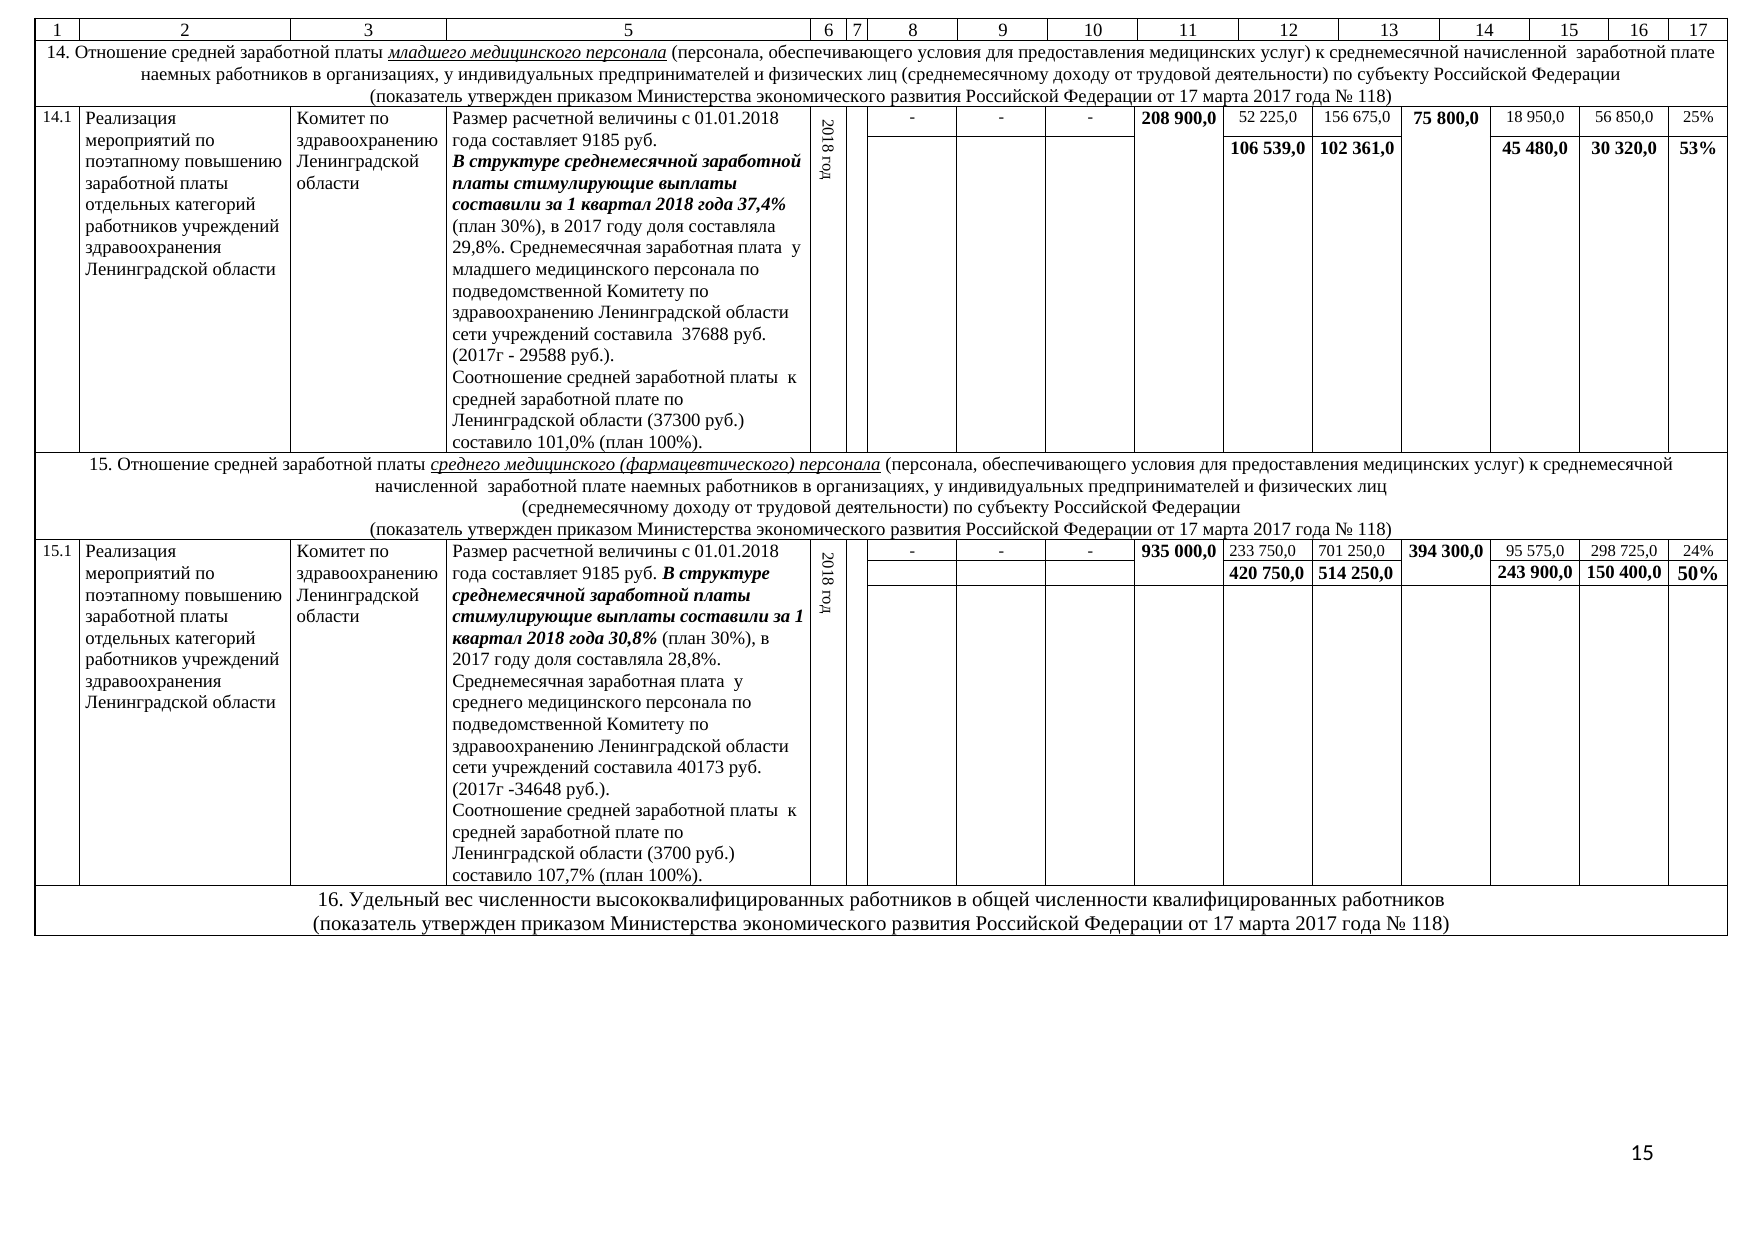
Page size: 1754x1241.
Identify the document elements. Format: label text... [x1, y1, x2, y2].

table_cell [957, 137, 1045, 452]
table_cell [1491, 586, 1579, 885]
table_cell [957, 561, 1045, 585]
table_cell [1046, 137, 1134, 452]
table_cell [1313, 586, 1401, 885]
table_cell [1402, 586, 1490, 885]
table_cell 16. Удельный вес численности высококвалифицированных работников в общей численности квалифицированных работников (показатель утвержден приказом Министерства экономического развития Российской Федерации от 17 марта 2017 года № 118) [36, 886, 1727, 934]
table_header 8 [868, 19, 957, 40]
table_cell 514 250,0 [1313, 561, 1401, 585]
table_header 15 [1530, 19, 1608, 40]
table_cell 52 225,0 [1224, 107, 1312, 136]
table_cell 24% [1669, 540, 1727, 559]
table_cell Реализация мероприятий по поэтапному повышению заработной платы отдельных категорий работников учреждений здравоохранения Ленинградской области [80, 540, 290, 885]
table_cell 56 850,0 [1580, 107, 1668, 136]
table_cell 30 320,0 [1580, 137, 1668, 452]
table_cell - [868, 540, 956, 559]
table_header 13 [1339, 19, 1439, 40]
table_cell 298 725,0 [1580, 540, 1668, 559]
table_header 2 [80, 19, 290, 40]
table_cell [1580, 586, 1668, 885]
table_header 3 [291, 19, 446, 40]
table_cell 156 675,0 [1313, 107, 1401, 136]
table_cell [847, 107, 867, 452]
table_cell - [1046, 540, 1134, 559]
table_header 9 [958, 19, 1047, 40]
table_cell - [868, 107, 956, 136]
table_header 5 [447, 19, 810, 40]
table_cell [868, 586, 956, 885]
table_cell [1224, 586, 1312, 885]
table_cell Комитет по здравоохранению Ленинградской области [291, 540, 446, 885]
table_header 10 [1048, 19, 1137, 40]
table_cell Комитет по здравоохранению Ленинградской области [291, 107, 446, 452]
table_header 6 [811, 19, 846, 40]
table_cell 2018 год [811, 540, 846, 885]
table_cell 45 480,0 [1491, 137, 1579, 452]
table_cell 50% [1669, 561, 1727, 585]
table_cell 701 250,0 [1313, 540, 1401, 559]
table_cell 53% [1669, 137, 1727, 452]
table_cell [957, 586, 1045, 885]
table_cell 394 300,0 [1402, 540, 1490, 585]
table_cell 106 539,0 [1224, 137, 1312, 452]
table_header 11 [1138, 19, 1238, 40]
table_cell 15. Отношение средней заработной платы среднего медицинского (фармацевтического) персонала (персонала, обеспечивающего условия для предоставления медицинских услуг) к среднемесячной начисленной заработной плате наемных работников в организациях, у индивидуальных предпринимателей и физических лиц (среднемесячному доходу от трудовой деятельности) по субъекту Российской Федерации (показатель утвержден приказом Министерства экономического развития Российской Федерации от 17 марта 2017 года № 118) [36, 453, 1727, 539]
table_cell 95 575,0 [1491, 540, 1579, 559]
table_cell 18 950,0 [1491, 107, 1579, 136]
table_cell [868, 561, 956, 585]
table_cell [1046, 561, 1134, 585]
table_cell Реализация мероприятий по поэтапному повышению заработной платы отдельных категорий работников учреждений здравоохранения Ленинградской области [80, 107, 290, 452]
table_cell 25% [1669, 107, 1727, 136]
table_cell [1669, 586, 1727, 885]
table_cell 75 800,0 [1402, 107, 1490, 452]
table_cell 208 900,0 [1135, 107, 1223, 452]
table_cell - [957, 107, 1045, 136]
table_cell 150 400,0 [1580, 561, 1668, 585]
table_cell 2018 год [811, 107, 846, 452]
table_cell 935 000,0 [1135, 540, 1223, 585]
table_cell 14. Отношение средней заработной платы младшего медицинского персонала (персонала, обеспечивающего условия для предоставления медицинских услуг) к среднемесячной начисленной заработной плате наемных работников в организациях, у индивидуальных предпринимателей и физических лиц (среднемесячному доходу от трудовой деятельности) по субъекту Российской Федерации (показатель утвержден приказом Министерства экономического развития Российской Федерации от 17 марта 2017 года № 118) [36, 41, 1727, 106]
table_header 17 [1669, 19, 1727, 40]
table_cell 102 361,0 [1313, 137, 1401, 452]
table_cell 233 750,0 [1224, 540, 1312, 559]
table_cell [847, 540, 867, 885]
table_cell [1046, 586, 1134, 885]
table_header 14 [1440, 19, 1529, 40]
table_header 16 [1609, 19, 1668, 40]
table_cell 15.1 [36, 540, 79, 885]
table_cell Размер расчетной величины с 01.01.2018 года составляет 9185 руб. В структуре среднемесячной заработной платы стимулирующие выплаты составили за 1 квартал 2018 года 30,8% (план 30%), в 2017 году доля составляла 28,8%. Среднемесячная заработная плата у среднего медицинского персонала по подведомственной Комитету по здравоохранению Ленинградской области сети учреждений составила 40173 руб. (2017г -34648 руб.). Соотношение средней заработной платы к средней заработной плате по Ленинградской области (3700 руб.) составило 107,7% (план 100%). [447, 540, 810, 885]
table_cell [868, 137, 956, 452]
table_cell 14.1 [36, 107, 79, 452]
table_header 12 [1239, 19, 1338, 40]
table_cell - [1046, 107, 1134, 136]
table_cell Размер расчетной величины с 01.01.2018 года составляет 9185 руб. В структуре среднемесячной заработной платы стимулирующие выплаты составили за 1 квартал 2018 года 37,4% (план 30%), в 2017 году доля составляла 29,8%. Среднемесячная заработная плата у младшего медицинского персонала по подведомственной Комитету по здравоохранению Ленинградской области сети учреждений составила 37688 руб. (2017г - 29588 руб.). Соотношение средней заработной платы к средней заработной плате по Ленинградской области (37300 руб.) составило 101,0% (план 100%). [447, 107, 810, 452]
table_cell 243 900,0 [1491, 561, 1579, 585]
table_header 1 [36, 19, 79, 40]
table_cell 420 750,0 [1224, 561, 1312, 585]
table_cell - [957, 540, 1045, 559]
table_cell [1135, 586, 1223, 885]
table_header 7 [847, 19, 867, 40]
